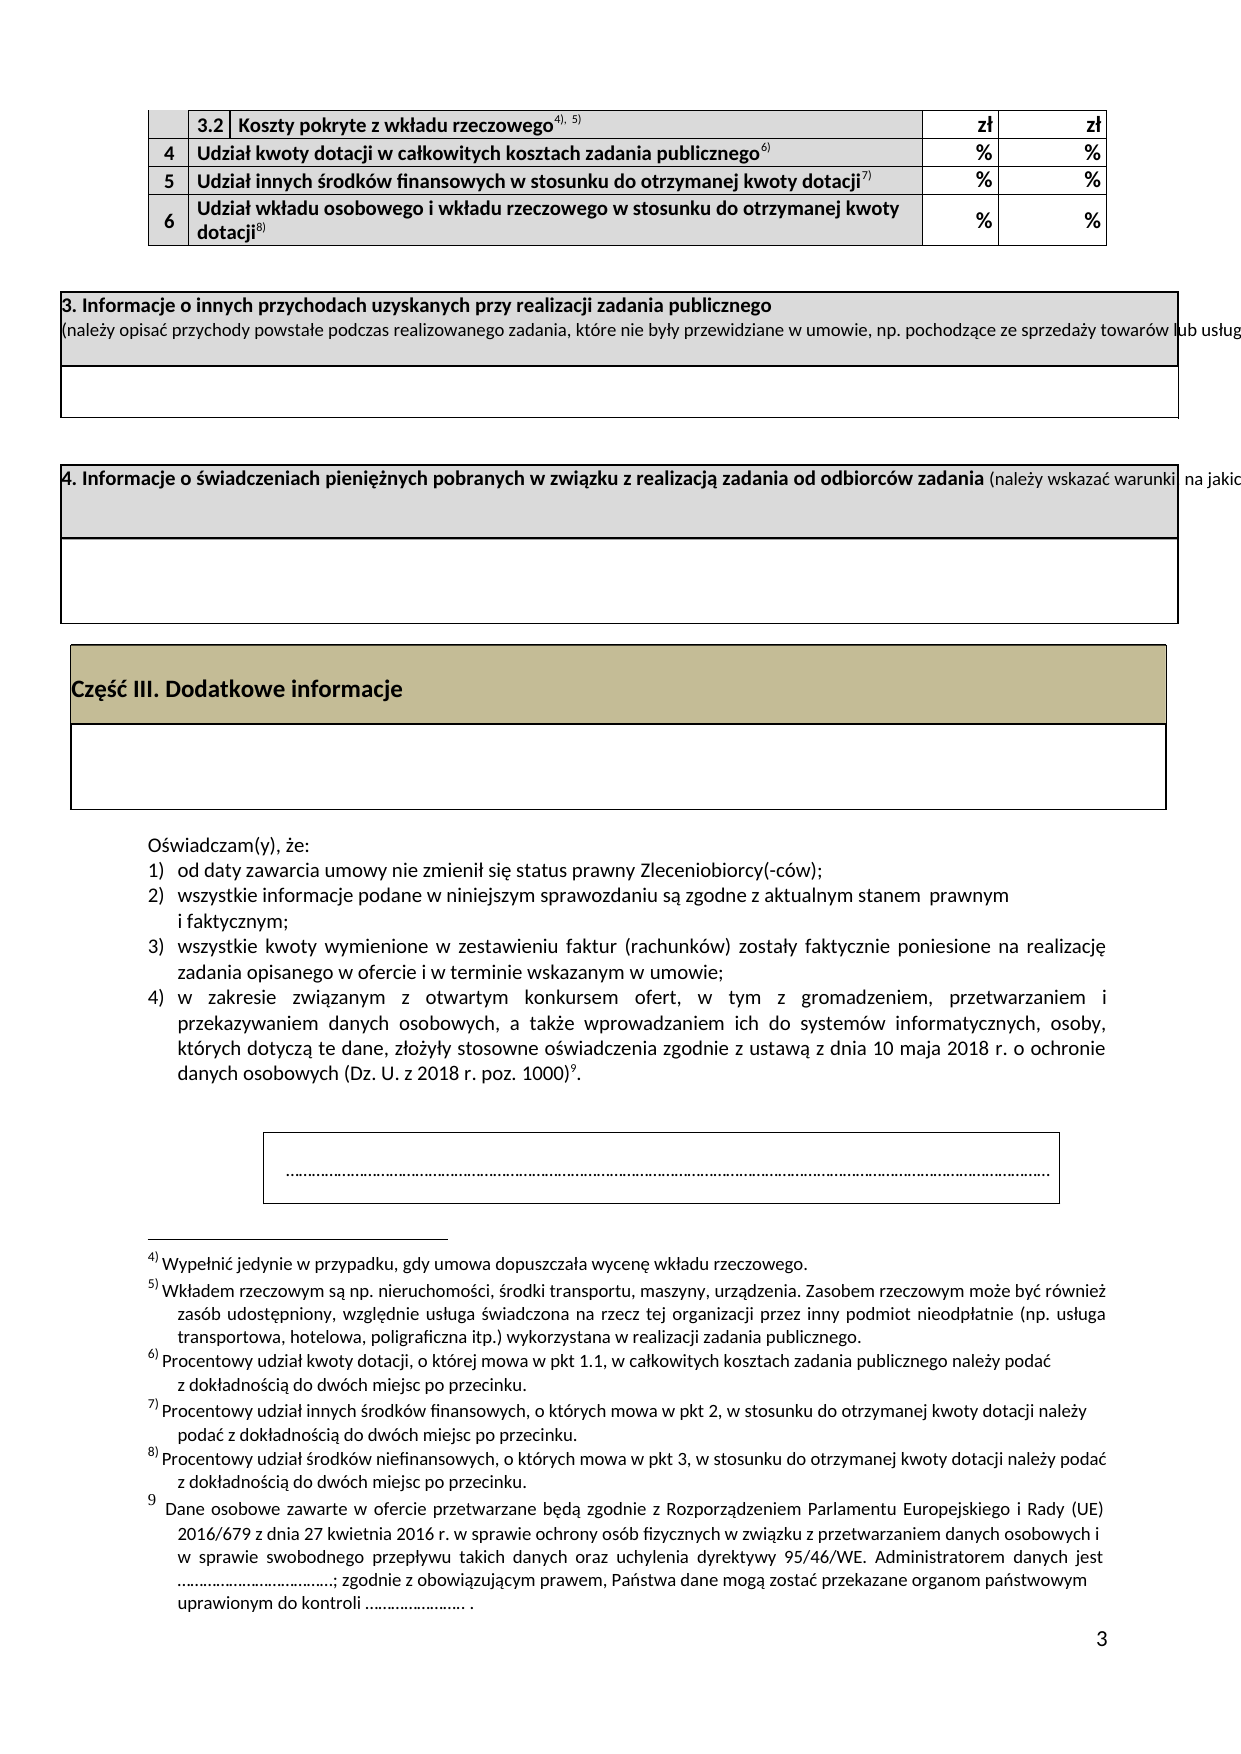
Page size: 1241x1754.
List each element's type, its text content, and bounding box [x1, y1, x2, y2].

list w zakresie związanym z otwartym konkursem ofert, w tym z gromadzeniem, przetwarzaniem i przekazywaniem danych osobowych, a także wprowadzaniem ich do systemów informatycznych, osoby, których dotyczą te dane, złożyły stosowne oświadczenia zgodnie z ustawą z dnia 10 maja 2018 r. o ochronie danych osobowych (Dz. U. z 2018 r. poz. 1000)9. [148, 984, 1108, 1086]
table_cell 6 [149, 195, 188, 245]
table_cell % [923, 195, 998, 245]
text 4) Wypełnić jedynie w przypadku, gdy umowa dopuszczała wycenę wkładu rzeczowego. [148, 1239, 1205, 1275]
subtitle Oświadczam(y), że: [148, 832, 1205, 857]
text 9 Dane osobowe zawarte w ofercie przetwarzane będą zgodnie z Rozporządzeniem Parlamentu Europejskiego i Rady (UE) [148, 1493, 1205, 1521]
list od daty zawarcia umowy nie zmienił się status prawny Zleceniobiorcy(-ców); [148, 857, 1205, 882]
table_cell Udział kwoty dotacji w całkowitych kosztach zadania publicznego6) [189, 139, 922, 166]
table_header Koszty pokryte z wkładu rzeczowego4), 5) [231, 111, 922, 138]
text 6) Procentowy udział kwoty dotacji, o której mowa w pkt 1.1, w całkowitych kosztach zadania publicznego należy podać [148, 1348, 1205, 1372]
table_cell % [923, 167, 998, 194]
text i faktycznym; [175, 908, 291, 933]
table_header zł [999, 111, 1106, 138]
text 2016/679 z dnia 27 kwietnia 2016 r. w sprawie ochrony osób fizycznych w związku z przetwarzaniem danych osobowych i w sprawie swobodnego przepływu takich danych oraz uchylenia dyrektywy 95/46/WE. Administratorem danych jest [177, 1523, 1109, 1568]
text z dokładnością do dwóch miejsc po przecinku. [177, 1373, 1205, 1396]
table_header [149, 110, 188, 138]
table_cell % [999, 167, 1106, 194]
table_cell Udział innych środków finansowych w stosunku do otrzymanej kwoty dotacji7) [189, 167, 922, 194]
text 5) Wkładem rzeczowym są np. nieruchomości, środki transportu, maszyny, urządzenia. Zasobem rzeczowym może być również zasób udostępniony, względnie usługa świadczona na rzecz tej organizacji przez inny podmiot nieodpłatnie (np. usługa transportowa, hotelowa, poligraficzna itp.) wykorzystana w realizacji zadania publicznego. [148, 1275, 1108, 1348]
table_cell % [923, 139, 998, 166]
table_cell 4 [149, 139, 188, 166]
list wszystkie kwoty wymienione w zestawieniu faktur (rachunków) zostały faktycznie poniesione na realizację zadania opisanego w ofercie i w terminie wskazanym w umowie; [148, 933, 1107, 984]
table_cell % [999, 139, 1106, 166]
text ………………………………; zgodnie z obowiązującym prawem, Państwa dane mogą zostać przekazane organom państwowym uprawionym do kontroli ………………….. . [177, 1568, 1100, 1614]
table_cell Udział wkładu osobowego i wkładu rzeczowego w stosunku do otrzymanej kwoty dotacji8) [189, 195, 922, 245]
table_header zł [923, 111, 998, 138]
table_header 3.2 [189, 111, 229, 138]
text 7) Procentowy udział innych środków finansowych, o których mowa w pkt 2, w stosunku do otrzymanej kwoty dotacji należy podać z dokładnością do dwóch miejsc po przecinku. [148, 1396, 1100, 1446]
list wszystkie informacje podane w niniejszym sprawozdaniu są zgodne z aktualnym stanem prawnym [148, 882, 1205, 908]
text 8) Procentowy udział środków niefinansowych, o których mowa w pkt 3, w stosunku do otrzymanej kwoty dotacji należy podać z dokładnością do dwóch miejsc po przecinku. [148, 1447, 1109, 1493]
table_cell 5 [149, 167, 188, 194]
table_cell % [999, 195, 1106, 245]
